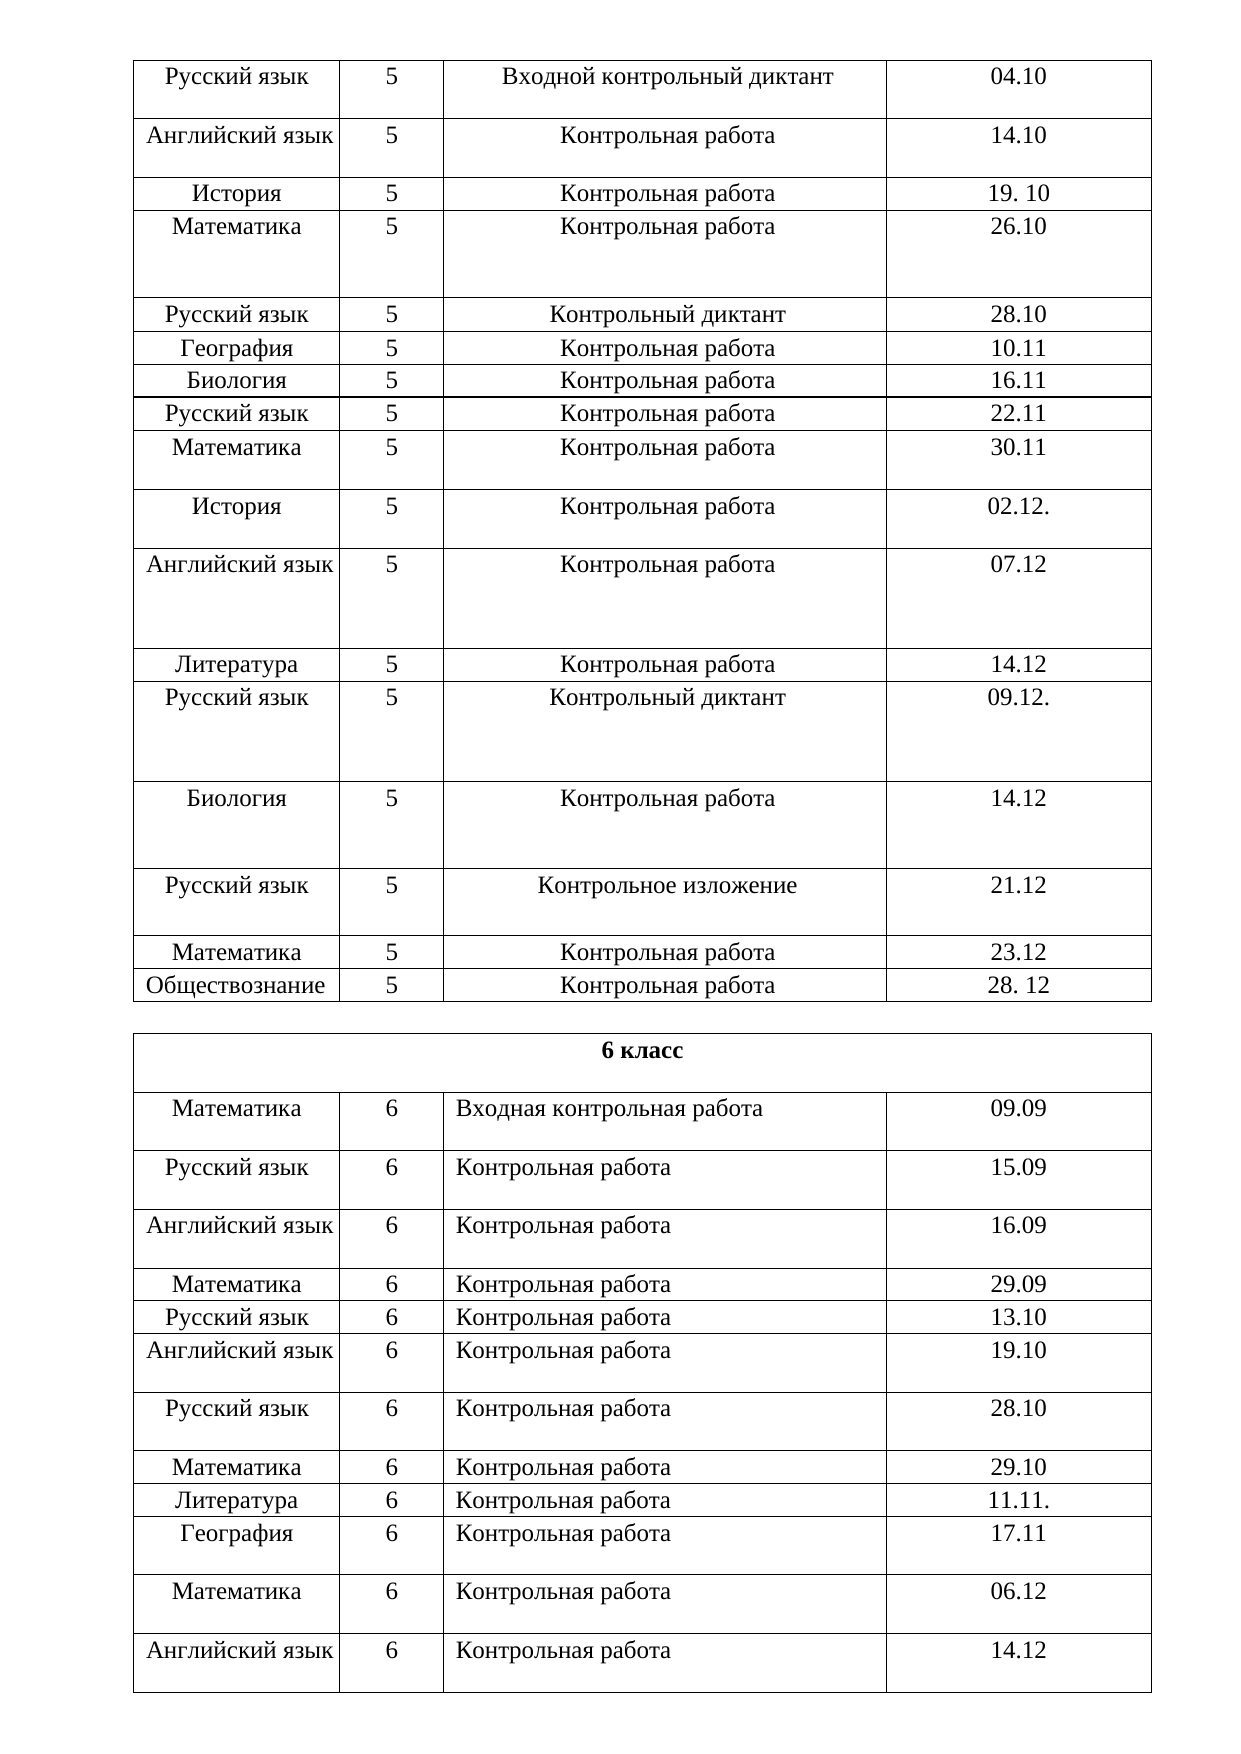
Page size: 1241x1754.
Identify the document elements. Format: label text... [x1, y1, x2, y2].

table_cell Контрольная работа [444, 936, 886, 968]
table_cell Математика [134, 1575, 339, 1633]
table_cell Контрольная работа [444, 1151, 886, 1209]
table_cell 6 [340, 1269, 443, 1300]
table_cell 16.09 [887, 1210, 1151, 1267]
table_cell 5 [340, 682, 443, 781]
table_cell Контрольная работа [444, 490, 886, 547]
table_cell 07.12 [887, 549, 1151, 648]
table_cell 5 [340, 936, 443, 968]
table_cell Контрольное изложение [444, 869, 886, 935]
table_cell Английский язык [134, 1334, 339, 1392]
table_cell 6 [340, 1334, 443, 1392]
table_cell Русский язык [134, 1393, 339, 1450]
table_cell Контрольная работа [444, 1575, 886, 1633]
table_cell Русский язык [134, 682, 339, 781]
table_cell Контрольная работа [444, 365, 886, 396]
table_cell 28. 12 [887, 969, 1151, 1001]
table_cell Контрольная работа [444, 1634, 886, 1692]
table_cell Контрольная работа [444, 1301, 886, 1333]
table_cell Английский язык [134, 549, 339, 648]
table_cell География [134, 332, 339, 364]
table_cell Контрольный диктант [444, 298, 886, 331]
table_cell 29.09 [887, 1269, 1151, 1300]
table_cell Русский язык [134, 869, 339, 935]
table_cell Входной контрольный диктант [444, 61, 886, 118]
table_cell Биология [134, 365, 339, 396]
table_cell 5 [340, 398, 443, 430]
table_cell 5 [340, 549, 443, 648]
table_cell 6 [340, 1210, 443, 1267]
table_cell 09.12. [887, 682, 1151, 781]
table_cell 5 [340, 869, 443, 935]
table_cell 16.11 [887, 365, 1151, 396]
table_cell 5 [340, 332, 443, 364]
table_cell 5 [340, 61, 443, 118]
table_cell 21.12 [887, 869, 1151, 935]
table_cell Английский язык [134, 1210, 339, 1267]
table_cell 6 [340, 1451, 443, 1483]
table_cell Русский язык [134, 1151, 339, 1209]
table_cell 14.10 [887, 119, 1151, 177]
table_cell Английский язык [134, 1634, 339, 1692]
table_cell Литература [134, 649, 339, 681]
table_cell 29.10 [887, 1451, 1151, 1483]
table_cell История [134, 178, 339, 209]
table_cell 30.11 [887, 431, 1151, 489]
table_cell 5 [340, 782, 443, 868]
table_cell Контрольная работа [444, 431, 886, 489]
table_cell Литература [134, 1484, 339, 1516]
table_cell 6 [340, 1151, 443, 1209]
table_cell 11.11. [887, 1484, 1151, 1516]
table_cell 15.09 [887, 1151, 1151, 1209]
table_cell 5 [340, 119, 443, 177]
table_cell 6 [340, 1484, 443, 1516]
table_cell 6 [340, 1301, 443, 1333]
table_cell 19. 10 [887, 178, 1151, 209]
table_cell Контрольная работа [444, 1334, 886, 1392]
table_cell Контрольная работа [444, 398, 886, 430]
table_cell 22.11 [887, 398, 1151, 430]
table_cell Контрольная работа [444, 211, 886, 297]
table_cell 26.10 [887, 211, 1151, 297]
table_cell 28.10 [887, 1393, 1151, 1450]
table_cell Русский язык [134, 398, 339, 430]
table_cell 09.09 [887, 1093, 1151, 1150]
table_cell 02.12. [887, 490, 1151, 547]
table_cell 5 [340, 490, 443, 547]
table_cell 14.12 [887, 782, 1151, 868]
table_cell Математика [134, 431, 339, 489]
table_cell Математика [134, 1093, 339, 1150]
table_cell 19.10 [887, 1334, 1151, 1392]
table_cell Математика [134, 1451, 339, 1483]
table_cell 5 [340, 211, 443, 297]
table_cell 5 [340, 365, 443, 396]
table_cell Контрольная работа [444, 178, 886, 209]
table_cell 17.11 [887, 1517, 1151, 1574]
table_cell 5 [340, 178, 443, 209]
table_cell Контрольная работа [444, 1451, 886, 1483]
table_cell 10.11 [887, 332, 1151, 364]
table_cell Математика [134, 1269, 339, 1300]
table_cell Русский язык [134, 298, 339, 331]
table_cell 14.12 [887, 1634, 1151, 1692]
table_cell Английский язык [134, 119, 339, 177]
table_cell 23.12 [887, 936, 1151, 968]
table_cell Контрольная работа [444, 1393, 886, 1450]
table_cell 5 [340, 431, 443, 489]
table_cell 04.10 [887, 61, 1151, 118]
table_cell Контрольная работа [444, 649, 886, 681]
table_cell 6 [340, 1634, 443, 1692]
table_cell 14.12 [887, 649, 1151, 681]
table_cell 6 [340, 1393, 443, 1450]
table_cell Контрольная работа [444, 969, 886, 1001]
table_header 6 класс [134, 1034, 1151, 1092]
table_cell Русский язык [134, 61, 339, 118]
table_cell Биология [134, 782, 339, 868]
table_cell 6 [340, 1093, 443, 1150]
table_cell Русский язык [134, 1301, 339, 1333]
table_cell 5 [340, 969, 443, 1001]
table_cell 5 [340, 649, 443, 681]
table_cell 5 [340, 298, 443, 331]
table_cell Контрольная работа [444, 1269, 886, 1300]
table_cell Контрольная работа [444, 1517, 886, 1574]
table_cell 13.10 [887, 1301, 1151, 1333]
table_cell География [134, 1517, 339, 1574]
table_cell Контрольная работа [444, 1484, 886, 1516]
table_cell Входная контрольная работа [444, 1093, 886, 1150]
table_cell Контрольная работа [444, 1210, 886, 1267]
table_cell Контрольная работа [444, 549, 886, 648]
table_cell Контрольная работа [444, 332, 886, 364]
table_cell 6 [340, 1517, 443, 1574]
table_cell Контрольная работа [444, 782, 886, 868]
table_cell Контрольная работа [444, 119, 886, 177]
table_cell 06.12 [887, 1575, 1151, 1633]
table_cell История [134, 490, 339, 547]
table_cell Математика [134, 211, 339, 297]
table_cell Контрольный диктант [444, 682, 886, 781]
table_cell 28.10 [887, 298, 1151, 331]
table_cell Обществознание [134, 969, 339, 1001]
table_cell 6 [340, 1575, 443, 1633]
table_cell Математика [134, 936, 339, 968]
